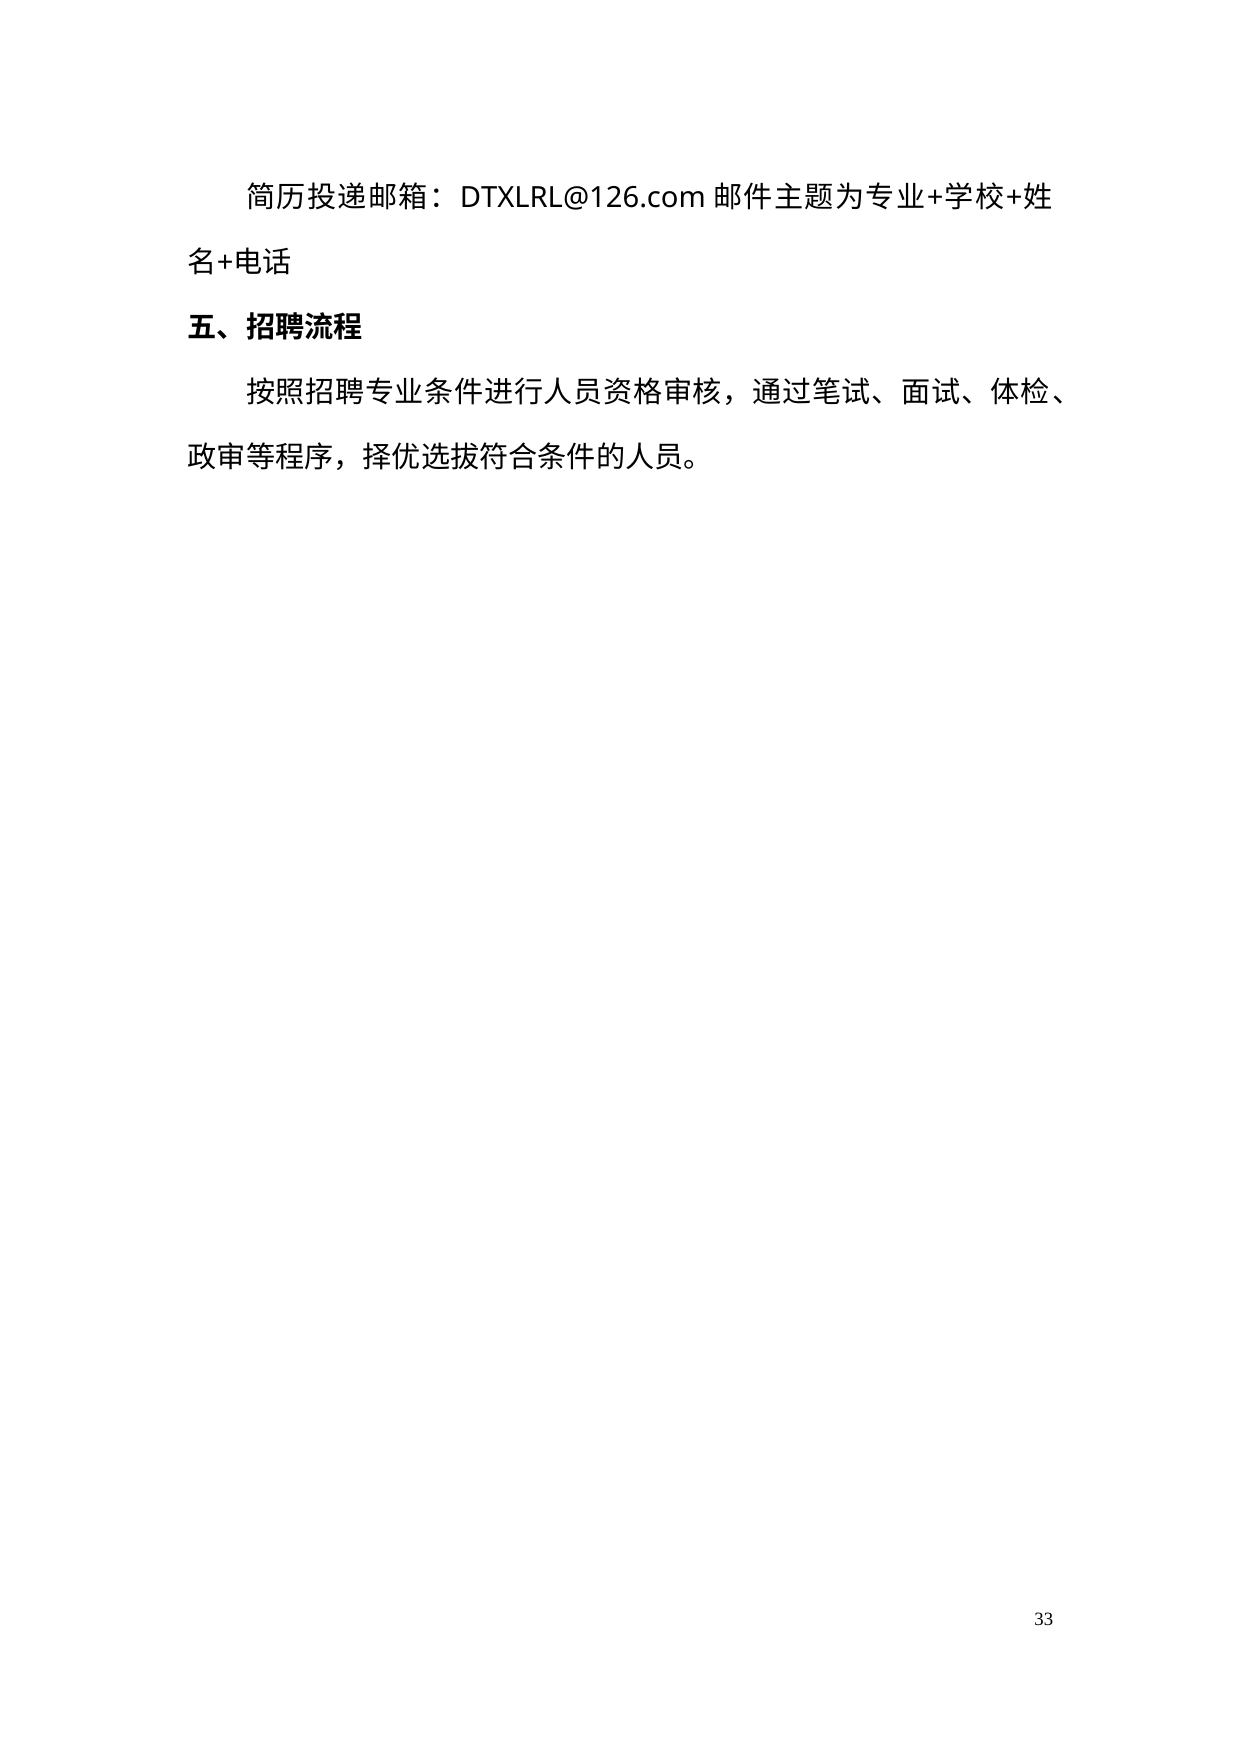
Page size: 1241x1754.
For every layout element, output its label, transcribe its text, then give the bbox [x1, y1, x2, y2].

text 按照招聘专业条件进行人员资格审核，通过笔试、面试、体检、政审等程序，择优选拔符合条件的人员。 [187, 357, 1053, 487]
text 五、招聘流程 [187, 292, 1053, 357]
text 简历投递邮箱：DTXLRL@126.com邮件主题为专业+学校+姓名+电话 [187, 162, 1053, 292]
